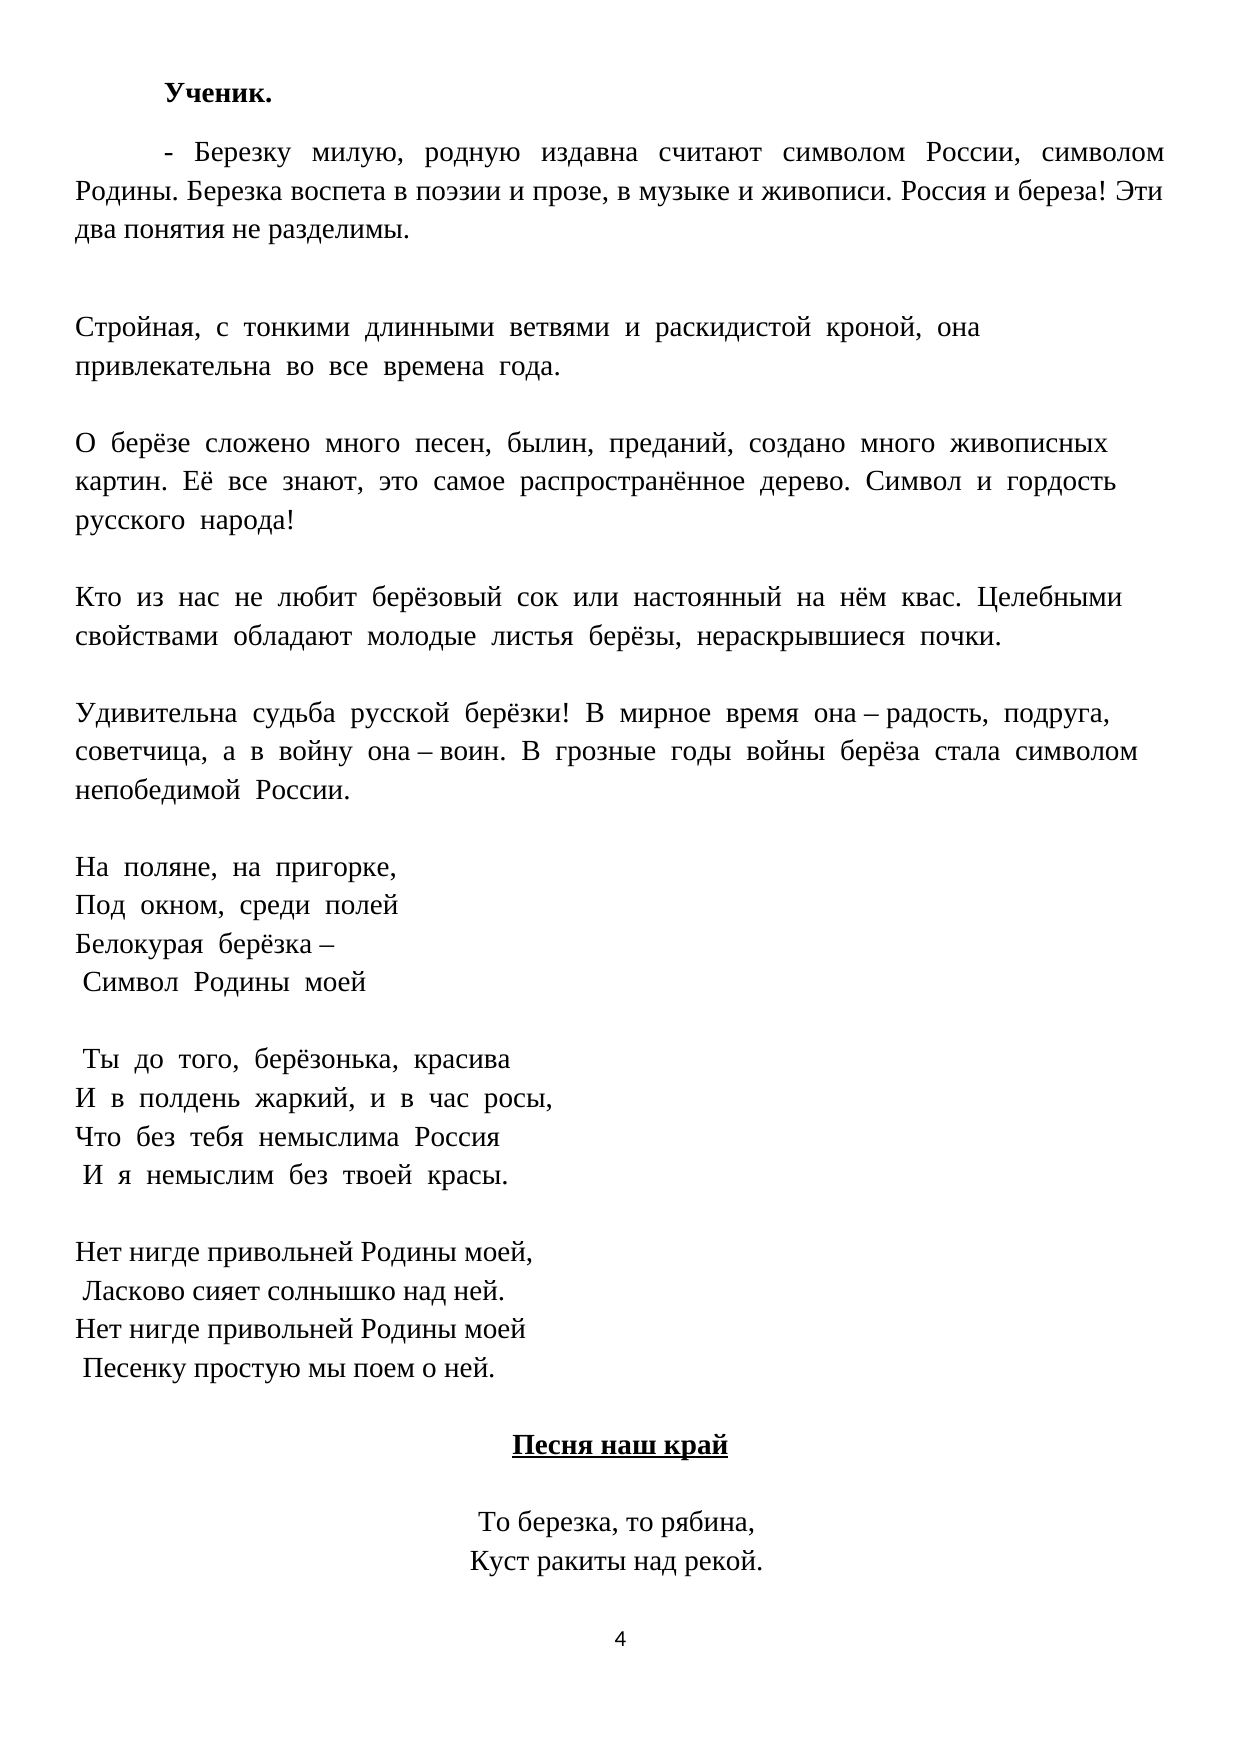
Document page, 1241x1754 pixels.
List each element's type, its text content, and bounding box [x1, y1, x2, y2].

text Стройная, с тонкими длинными ветвями и раскидистой кроной, она привлекательна во все времена года. [75, 309, 1165, 381]
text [75, 1504, 1165, 1576]
text Белокурая берёзка – [75, 926, 1165, 959]
text О берёзе сложено много песен, былин, преданий, создано много живописных картин. Её все знают, это самое распространённое дерево. Символ и гордость русского народа! [75, 425, 1165, 536]
text Нет нигде привольней Родины моей, Ласково сияет солнышко над ней. [75, 1234, 1165, 1306]
text Символ Родины моей [75, 964, 1165, 998]
text Кто из нас не любит берёзовый сок или настоянный на нём квас. Целебными свойствами обладают молодые листья берёзы, нераскрывшиеся почки. [75, 579, 1165, 651]
text Ты до того, берёзонька, красива [75, 1042, 1165, 1075]
text Песенку простую мы поем о ней. [75, 1350, 1165, 1383]
text И в полдень жаркий, и в час росы, [75, 1080, 1165, 1114]
text Нет нигде привольней Родины моей [75, 1311, 1165, 1345]
text И я немыслим без твоей красы. [75, 1157, 1165, 1191]
text На поляне, на пригорке, [75, 849, 1165, 882]
list Ученик. [75, 75, 1165, 108]
text - Березку милую, родную издавна считают символом России, символом Родины. Березка воспета в поэзии и прозе, в музыке и живописи. Россия и береза! Эти два понятия не разделимы. [75, 134, 1165, 245]
text Удивительна судьба русской берёзки! В мирное время она – радость, подруга, советчица, а в войну она – воин. В грозные годы войны берёза стала символом непобедимой России. [75, 695, 1165, 805]
text Песня наш край [75, 1427, 1165, 1461]
text Под окном, среди полей [75, 887, 1165, 921]
text Что без тебя немыслима Россия [75, 1119, 1165, 1152]
